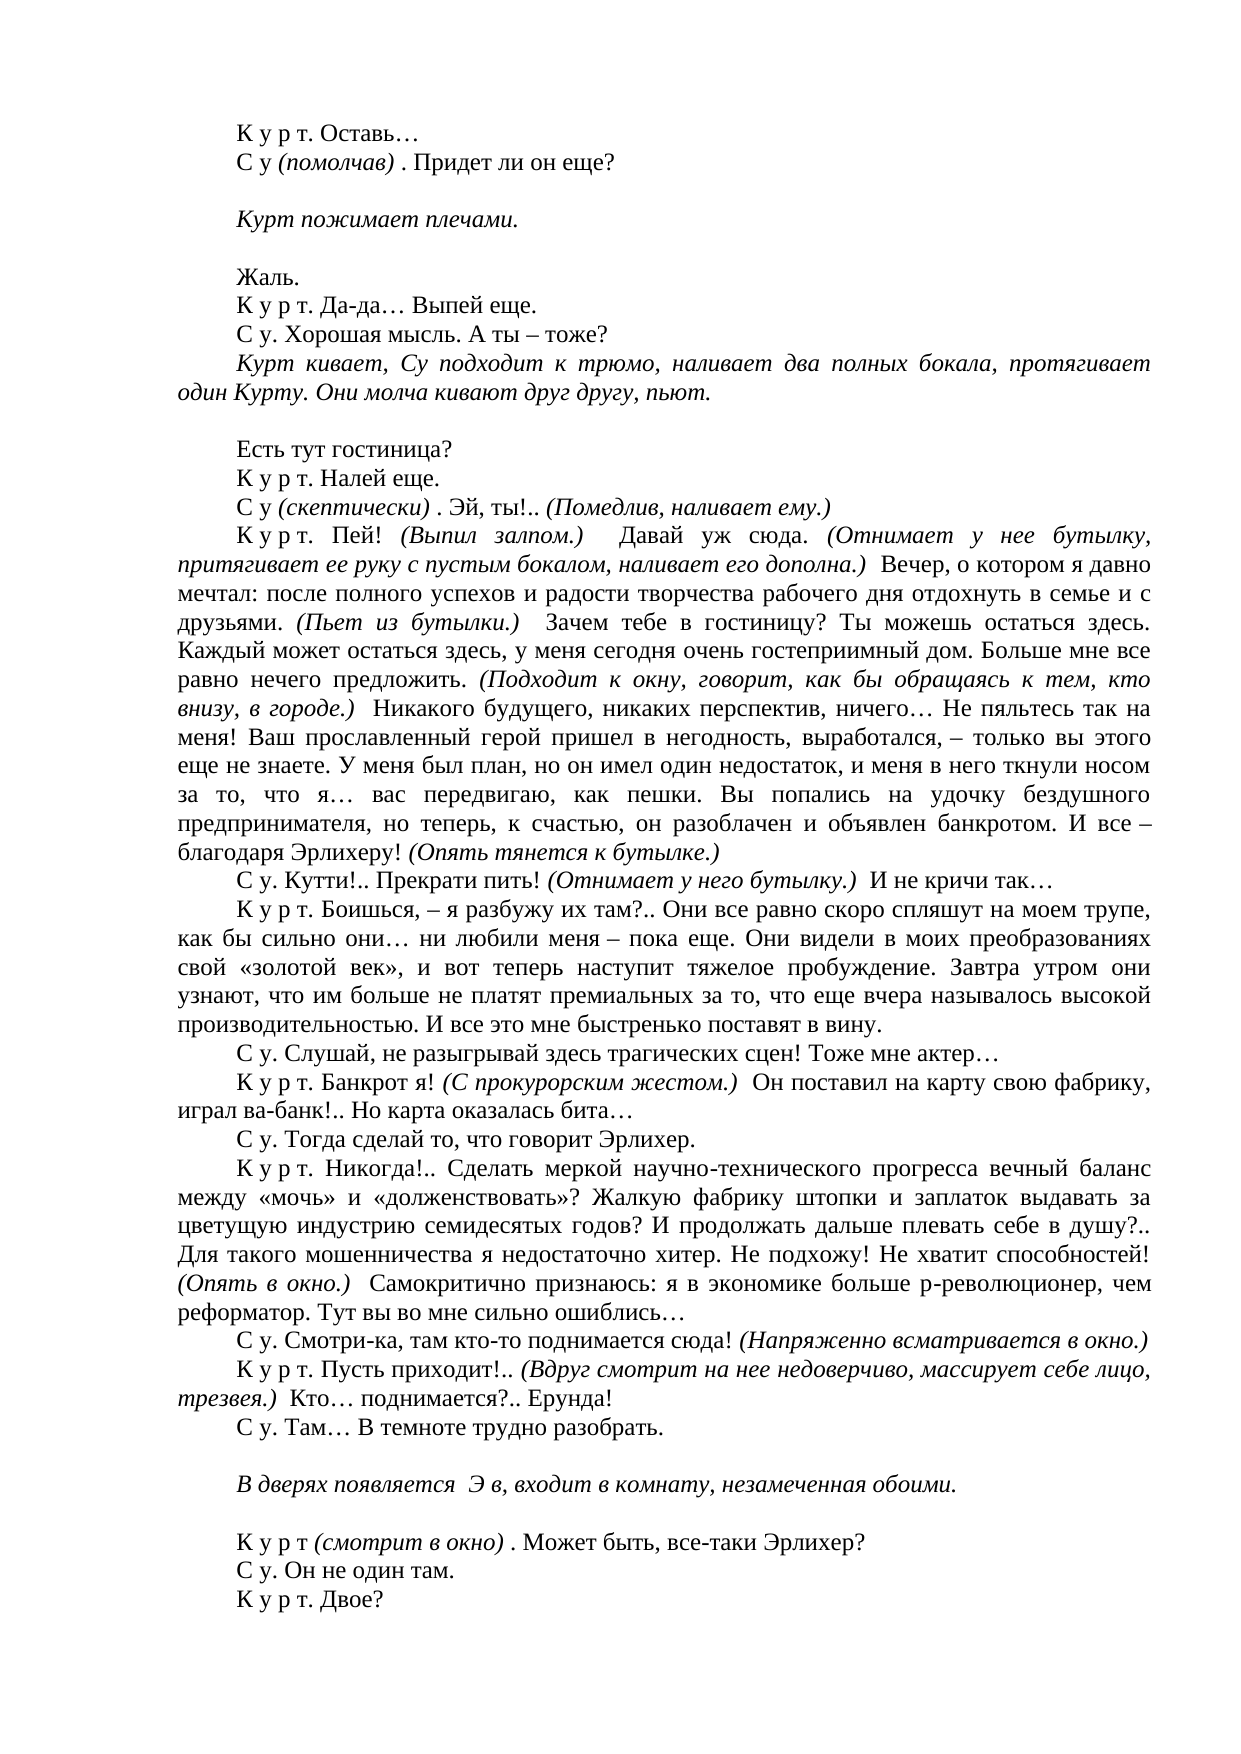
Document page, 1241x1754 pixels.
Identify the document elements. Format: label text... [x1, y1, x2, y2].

text Курт кивает, Су подходит к трюмо, наливает два полных бокала, протягивает один Курту. Они молча кивают друг другу, пьют. [177, 348, 1152, 406]
text Жаль. [177, 262, 1152, 291]
text К у р т. Налей еще. [177, 463, 1152, 492]
text С у. Тогда сделай то, что говорит Эрлихер. [177, 1124, 1152, 1153]
text С у (помолчав) . Придет ли он еще? [177, 147, 1152, 176]
text К у р т. Боишься, – я разбужу их там?.. Они все равно скоро спляшут на моем трупе, как бы сильно они… ни любили меня – пока еще. Они видели в моих преобразованиях свой «золотой век», и вот теперь наступит тяжелое пробуждение. Завтра утром они узнают, что им больше не платят премиальных за то, что еще вчера называлось высокой производительностью. И все это мне быстренько поставят в вину. [177, 894, 1152, 1038]
text К у р т (смотрит в окно) . Может быть, все-таки Эрлихер? [177, 1527, 1152, 1556]
text К у р т. Да-да… Выпей еще. [177, 291, 1152, 319]
text С у. Он не один там. [177, 1556, 1152, 1584]
text К у р т. Двое? [177, 1584, 1152, 1613]
text В дверях появляется Э в, входит в комнату, незамеченная обоими. [177, 1469, 1152, 1498]
text С у. Кутти!.. Прекрати пить! (Отнимает у него бутылку.) И не кричи так… [177, 866, 1152, 894]
text Есть тут гостиница? [177, 434, 1152, 463]
text К у р т. Никогда!.. Сделать меркой научно-технического прогресса вечный баланс между «мочь» и «долженствовать»? Жалкую фабрику штопки и заплаток выдавать за цветущую индустрию семидесятых годов? И продолжать дальше плевать себе в душу?.. Для такого мошенничества я недостаточно хитер. Не подхожу! Не хватит способностей! (Опять в окно.) Самокритично признаюсь: я в экономике больше р-революционер, чем реформатор. Тут вы во мне сильно ошиблись… [177, 1153, 1152, 1326]
text К у р т. Оставь… [177, 118, 1152, 147]
text С у. Смотри-ка, там кто-то поднимается сюда! (Напряженно всматривается в окно.) [177, 1326, 1152, 1354]
text К у р т. Пусть приходит!.. (Вдруг смотрит на нее недоверчиво, массирует себе лицо, трезвея.) Кто… поднимается?.. Ерунда! [177, 1354, 1152, 1412]
text С у. Там… В темноте трудно разобрать. [177, 1412, 1152, 1441]
text К у р т. Пей! (Выпил залпом.) Давай уж сюда. (Отнимает у нее бутылку, притягивает ее руку с пустым бокалом, наливает его дополна.) Вечер, о котором я давно мечтал: после полного успехов и радости творчества рабочего дня отдохнуть в семье и с друзьями. (Пьет из бутылки.) Зачем тебе в гостиницу? Ты можешь остаться здесь. Каждый может остаться здесь, у меня сегодня очень гостеприимный дом. Больше мне все равно нечего предложить. (Подходит к окну, говорит, как бы обращаясь к тем, кто внизу, в городе.) Никакого будущего, никаких перспектив, ничего… Не пяльтесь так на меня! Ваш прославленный герой пришел в негодность, выработался, – только вы этого еще не знаете. У меня был план, но он имел один недостаток, и меня в него ткнули носом за то, что я… вас передвигаю, как пешки. Вы попались на удочку бездушного предпринимателя, но теперь, к счастью, он разоблачен и объявлен банкротом. И все – благодаря Эрлихеру! (Опять тянется к бутылке.) [177, 521, 1152, 866]
text С у. Хорошая мысль. А ты – тоже? [177, 319, 1152, 348]
text С у (скептически) . Эй, ты!.. (Помедлив, наливает ему.) [177, 492, 1152, 521]
text К у р т. Банкрот я! (С прокурорским жестом.) Он поставил на карту свою фабрику, играл ва-банк!.. Но карта оказалась бита… [177, 1067, 1152, 1124]
text Курт пожимает плечами. [177, 204, 1152, 233]
text С у. Слушай, не разыгрывай здесь трагических сцен! Тоже мне актер… [177, 1038, 1152, 1067]
